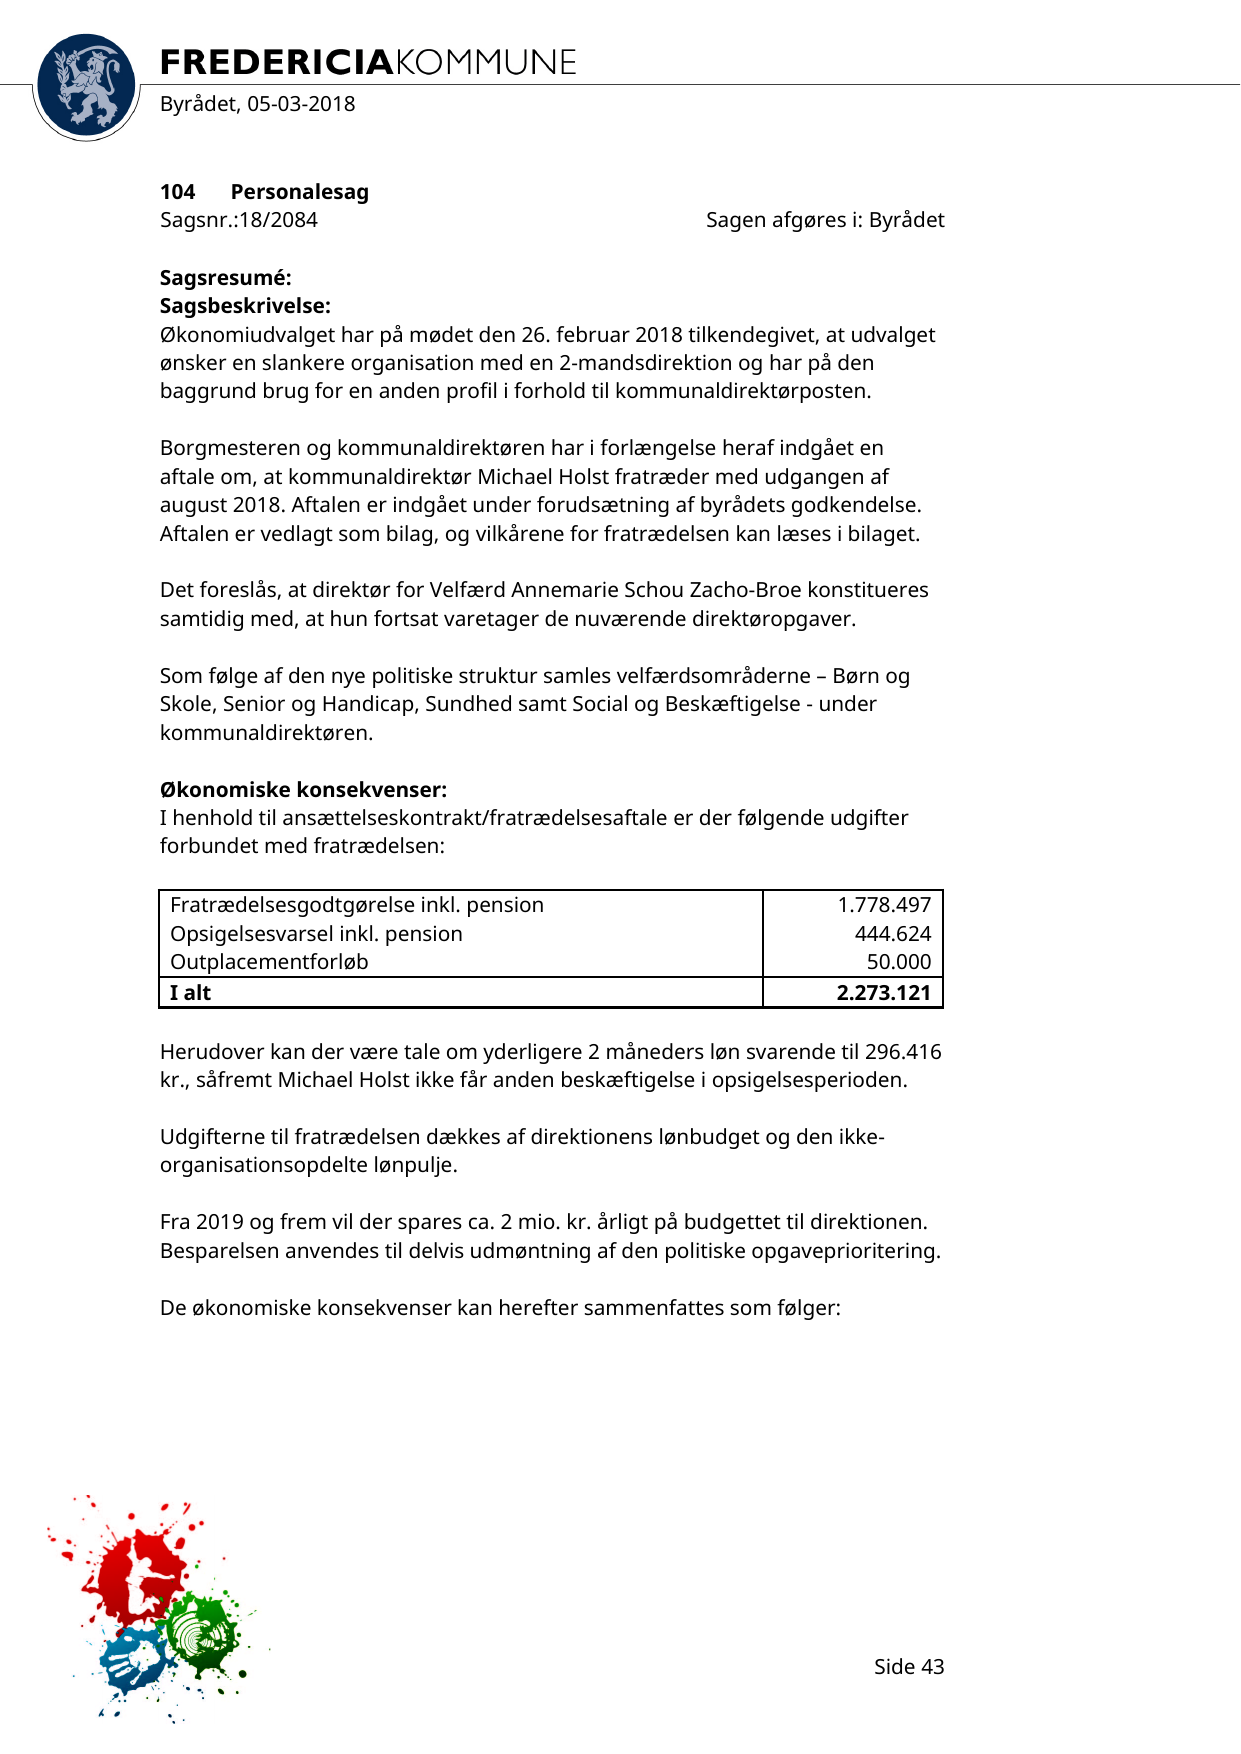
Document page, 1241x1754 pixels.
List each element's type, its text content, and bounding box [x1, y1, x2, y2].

table_cell Outplacementforløb [160, 948, 762, 976]
table_cell Opsigelsesvarsel inkl. pension [160, 919, 762, 947]
text Borgmesteren og kommunaldirektøren har i forlængelse heraf indgået en aftale om, at kommunaldirektør Michael Holst fratræder med udgangen af august 2018. Aftalen er indgået under forudsætning af byrådets godkendelse. Aftalen er vedlagt som bilag, og vilkårene for fratrædelsen kan læses i bilaget. [159, 433, 945, 547]
text I henhold til ansættelseskontrakt/fratrædelsesaftale er der følgende udgifter forbundet med fratrædelsen: [159, 803, 945, 860]
picture [0, 23, 1241, 147]
table_header Fratrædelsesgodtgørelse inkl. pension [160, 891, 762, 919]
text Økonomiudvalget har på mødet den 26. februar 2018 tilkendegivet, at udvalget ønsker en slankere organisation med en 2-mandsdirektion og har på den baggrund brug for en anden profil i forhold til kommunaldirektørposten. [159, 320, 945, 405]
table_header 1.778.497 [764, 891, 942, 919]
table_cell 444.624 [764, 919, 942, 947]
title Økonomiske konsekvenser: [159, 775, 945, 803]
picture [47, 1495, 271, 1724]
table_cell I alt [160, 978, 762, 1006]
table_header Sagsnr.:18/2084 [160, 206, 356, 234]
text Udgifterne til fratrædelsen dækkes af direktionens lønbudget og den ikke-organisationsopdelte lønpulje. [159, 1122, 945, 1179]
text De økonomiske konsekvenser kan herefter sammenfattes som følger: [159, 1293, 945, 1321]
table_cell 2.273.121 [764, 978, 942, 1006]
table_header Sagen afgøres i: Byrådet [356, 206, 945, 234]
text Som følge af den nye politiske struktur samles velfærdsområderne – Børn og Skole, Senior og Handicap, Sundhed samt Social og Beskæftigelse - under kommunaldirektøren. [159, 661, 945, 746]
table_cell 50.000 [764, 948, 942, 976]
title Sagsresumé: [159, 263, 945, 291]
text Sagsbeskrivelse: [159, 291, 945, 320]
text Fra 2019 og frem vil der spares ca. 2 mio. kr. årligt på budgettet til direktionen. Besparelsen anvendes til delvis udmøntning af den politiske opgaveprioritering. [159, 1207, 945, 1264]
text Det foreslås, at direktør for Velfærd Annemarie Schou Zacho-Broe konstitueres samtidig med, at hun fortsat varetager de nuværende direktøropgaver. [159, 576, 945, 632]
subtitle 104 Personalesag [159, 177, 945, 206]
text Herudover kan der være tale om yderligere 2 måneders løn svarende til 296.416 kr., såfremt Michael Holst ikke får anden beskæftigelse i opsigelsesperioden. [159, 1037, 945, 1094]
